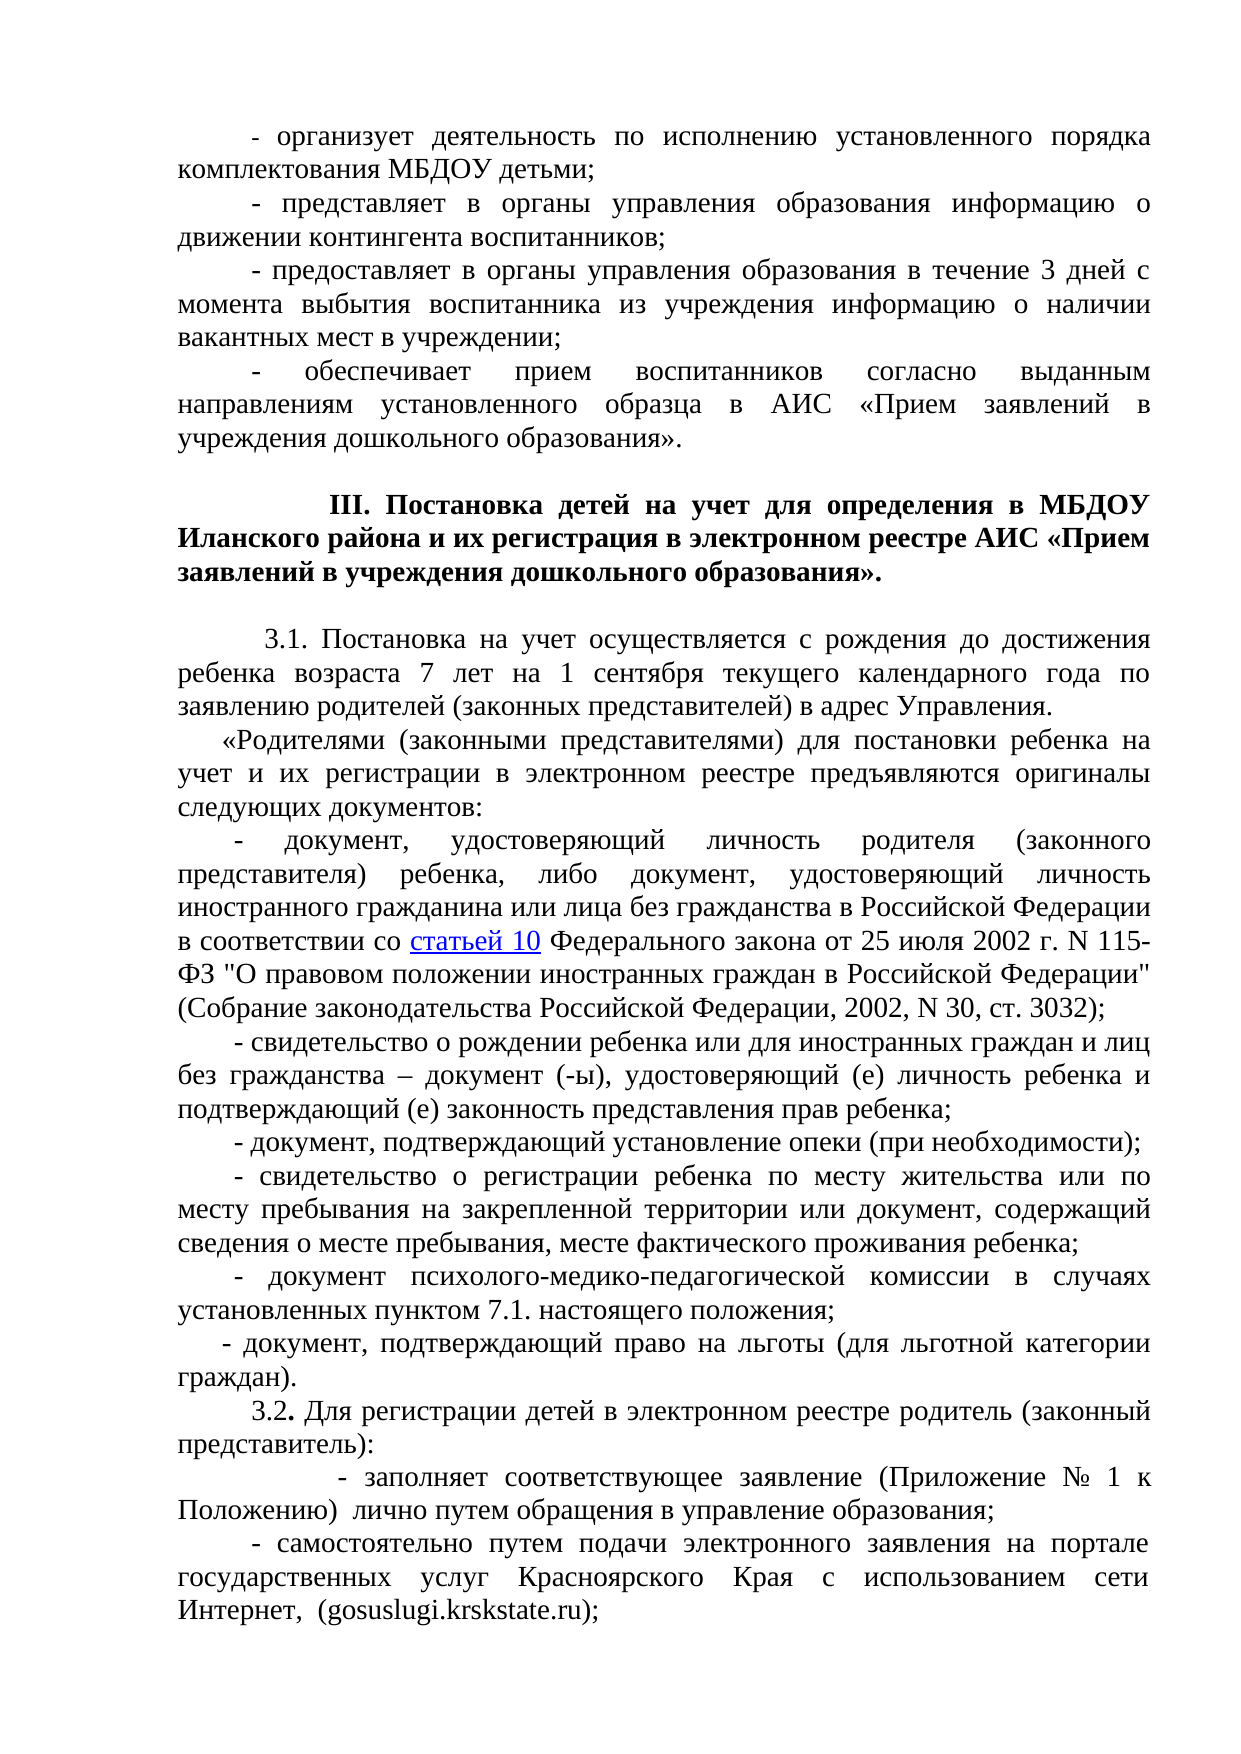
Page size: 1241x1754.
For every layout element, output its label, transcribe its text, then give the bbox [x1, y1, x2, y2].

text - документ, подтверждающий право на льготы (для льготной категории граждан). [177, 1326, 1152, 1393]
text - заполняет соответствующее заявление (Приложение № 1 к Положению) лично путем обращения в управление образования; [175, 1460, 1152, 1526]
text - организует деятельность по исполнению установленного порядка комплектования МБДОУ детьми; [177, 118, 1152, 185]
text - документ, подтверждающий установление опеки (при необходимости); [177, 1124, 1152, 1158]
text - документ, удостоверяющий личность родителя (законного представителя) ребенка, либо документ, удостоверяющий личность иностранного гражданина или лица без гражданства в Российской Федерации в соответствии со статьей 10 Федерального закона от 25 июля 2002 г. N 115-ФЗ "О правовом положении иностранных граждан в Российской Федерации" (Собрание законодательства Российской Федерации, 2002, N 30, ст. 3032); [177, 822, 1152, 1024]
text - обеспечивает прием воспитанников согласно выданным направлениям установленного образца в АИС «Прием заявлений в учреждения дошкольного образования». [177, 353, 1152, 453]
text III. Постановка детей на учет для определения в МБДОУ Иланского района и их регистрация в электронном реестре АИС «Прием заявлений в учреждения дошкольного образования». [177, 487, 1152, 588]
text - предоставляет в органы управления образования в течение 3 дней с момента выбытия воспитанника из учреждения информацию о наличии вакантных мест в учреждении; [177, 252, 1152, 353]
text - документ психолого-медико-педагогической комиссии в случаях установленных пунктом 7.1. настоящего положения; [177, 1258, 1152, 1326]
text - свидетельство о рождении ребенка или для иностранных граждан и лиц без гражданства – документ (-ы), удостоверяющий (е) личность ребенка и подтверждающий (е) законность представления прав ребенка; [177, 1024, 1152, 1124]
text 3.2. Для регистрации детей в электронном реестре родитель (законный представитель): [177, 1393, 1152, 1460]
text - представляет в органы управления образования информацию о движении контингента воспитанников; [177, 185, 1152, 252]
text «Родителями (законными представителями) для постановки ребенка на учет и их регистрации в электронном реестре предъявляются оригиналы следующих документов: [177, 722, 1152, 822]
text - самостоятельно путем подачи электронного заявления на портале государственных услуг Красноярского Края с использованием сети Интернет, (gosuslugi.krskstate.ru); [177, 1526, 1149, 1626]
text - свидетельство о регистрации ребенка по месту жительства или по месту пребывания на закрепленной территории или документ, содержащий сведения о месте пребывания, месте фактического проживания ребенка; [177, 1158, 1152, 1258]
text 3.1. Постановка на учет осуществляется с рождения до достижения ребенка возраста 7 лет на 1 сентября текущего календарного года по заявлению родителей (законных представителей) в адрес Управления. [177, 621, 1152, 722]
